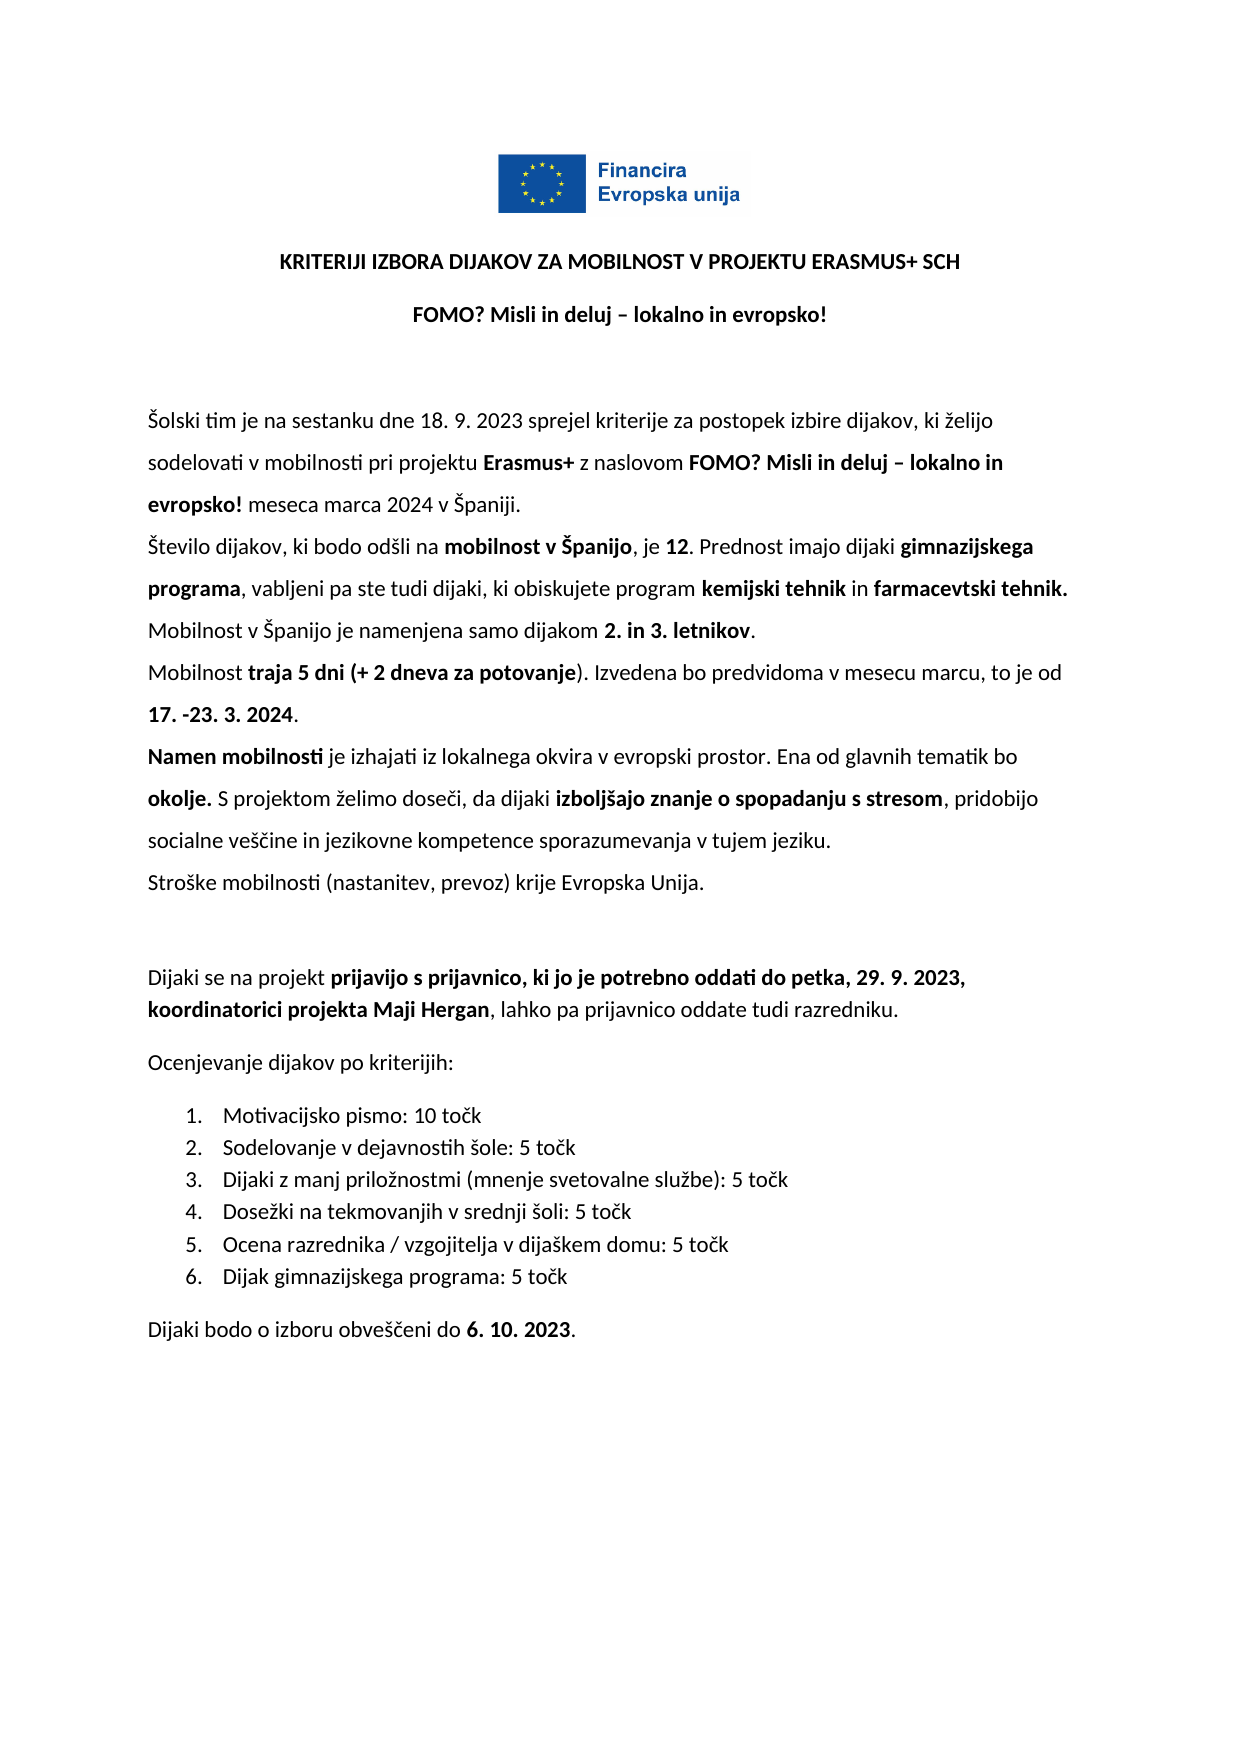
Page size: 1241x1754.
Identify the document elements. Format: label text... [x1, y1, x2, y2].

text Dijaki bodo o izboru obveščeni do 6. 10. 2023. [148, 1315, 1093, 1343]
picture [488, 147, 752, 222]
text 17. -23. 3. 2024. [148, 700, 1093, 728]
text Ocenjevanje dijakov po kriterijih: [148, 1048, 1093, 1076]
text Namen mobilnosti je izhajati iz lokalnega okvira v evropski prostor. Ena od glavnih tematik bo okolje. S projektom želimo doseči, da dijaki izboljšajo znanje o spopadanju s stresom, pridobijo socialne veščine in jezikovne kompetence sporazumevanja v tujem jeziku. [148, 742, 1093, 854]
list Ocena razrednika / vzgojitelja v dijaškem domu: 5 točk [185, 1230, 1093, 1258]
list Dijaki z manj priložnostmi (mnenje svetovalne službe): 5 točk [185, 1165, 1093, 1193]
text Število dijakov, ki bodo odšli na mobilnost v Španijo, je 12. Prednost imajo dijaki gimnazijskega programa, vabljeni pa ste tudi dijaki, ki obiskujete program kemijski tehnik in farmacevtski tehnik. [148, 532, 1093, 602]
list Dijak gimnazijskega programa: 5 točk [185, 1262, 1093, 1290]
text Mobilnost v Španijo je namenjena samo dijakom 2. in 3. letnikov. [148, 616, 1093, 644]
text Dijaki se na projekt prijavijo s prijavnico, ki jo je potrebno oddati do petka, 29. 9. 2023, koordinatorici projekta Maji Hergan, lahko pa prijavnico oddate tudi razredniku. [148, 963, 1093, 1023]
text Stroške mobilnosti (nastanitev, prevoz) krije Evropska Unija. [148, 868, 1093, 896]
list Sodelovanje v dejavnostih šole: 5 točk [185, 1133, 1093, 1161]
list Motivacijsko pismo: 10 točk [185, 1101, 1093, 1129]
text Šolski tim je na sestanku dne 18. 9. 2023 sprejel kriterije za postopek izbire dijakov, ki želijo sodelovati v mobilnosti pri projektu Erasmus+ z naslovom FOMO? Misli in deluj – lokalno in evropsko! meseca marca 2024 v Španiji. [148, 406, 1093, 518]
text Mobilnost traja 5 dni (+ 2 dneva za potovanje). Izvedena bo predvidoma v mesecu marcu, to je od [148, 658, 1093, 686]
list Dosežki na tekmovanjih v srednji šoli: 5 točk [185, 1197, 1093, 1226]
text KRITERIJI IZBORA DIJAKOV ZA MOBILNOST V PROJEKTU ERASMUS+ SCH [148, 247, 1093, 275]
text FOMO? Misli in deluj – lokalno in evropsko! [148, 300, 1093, 328]
